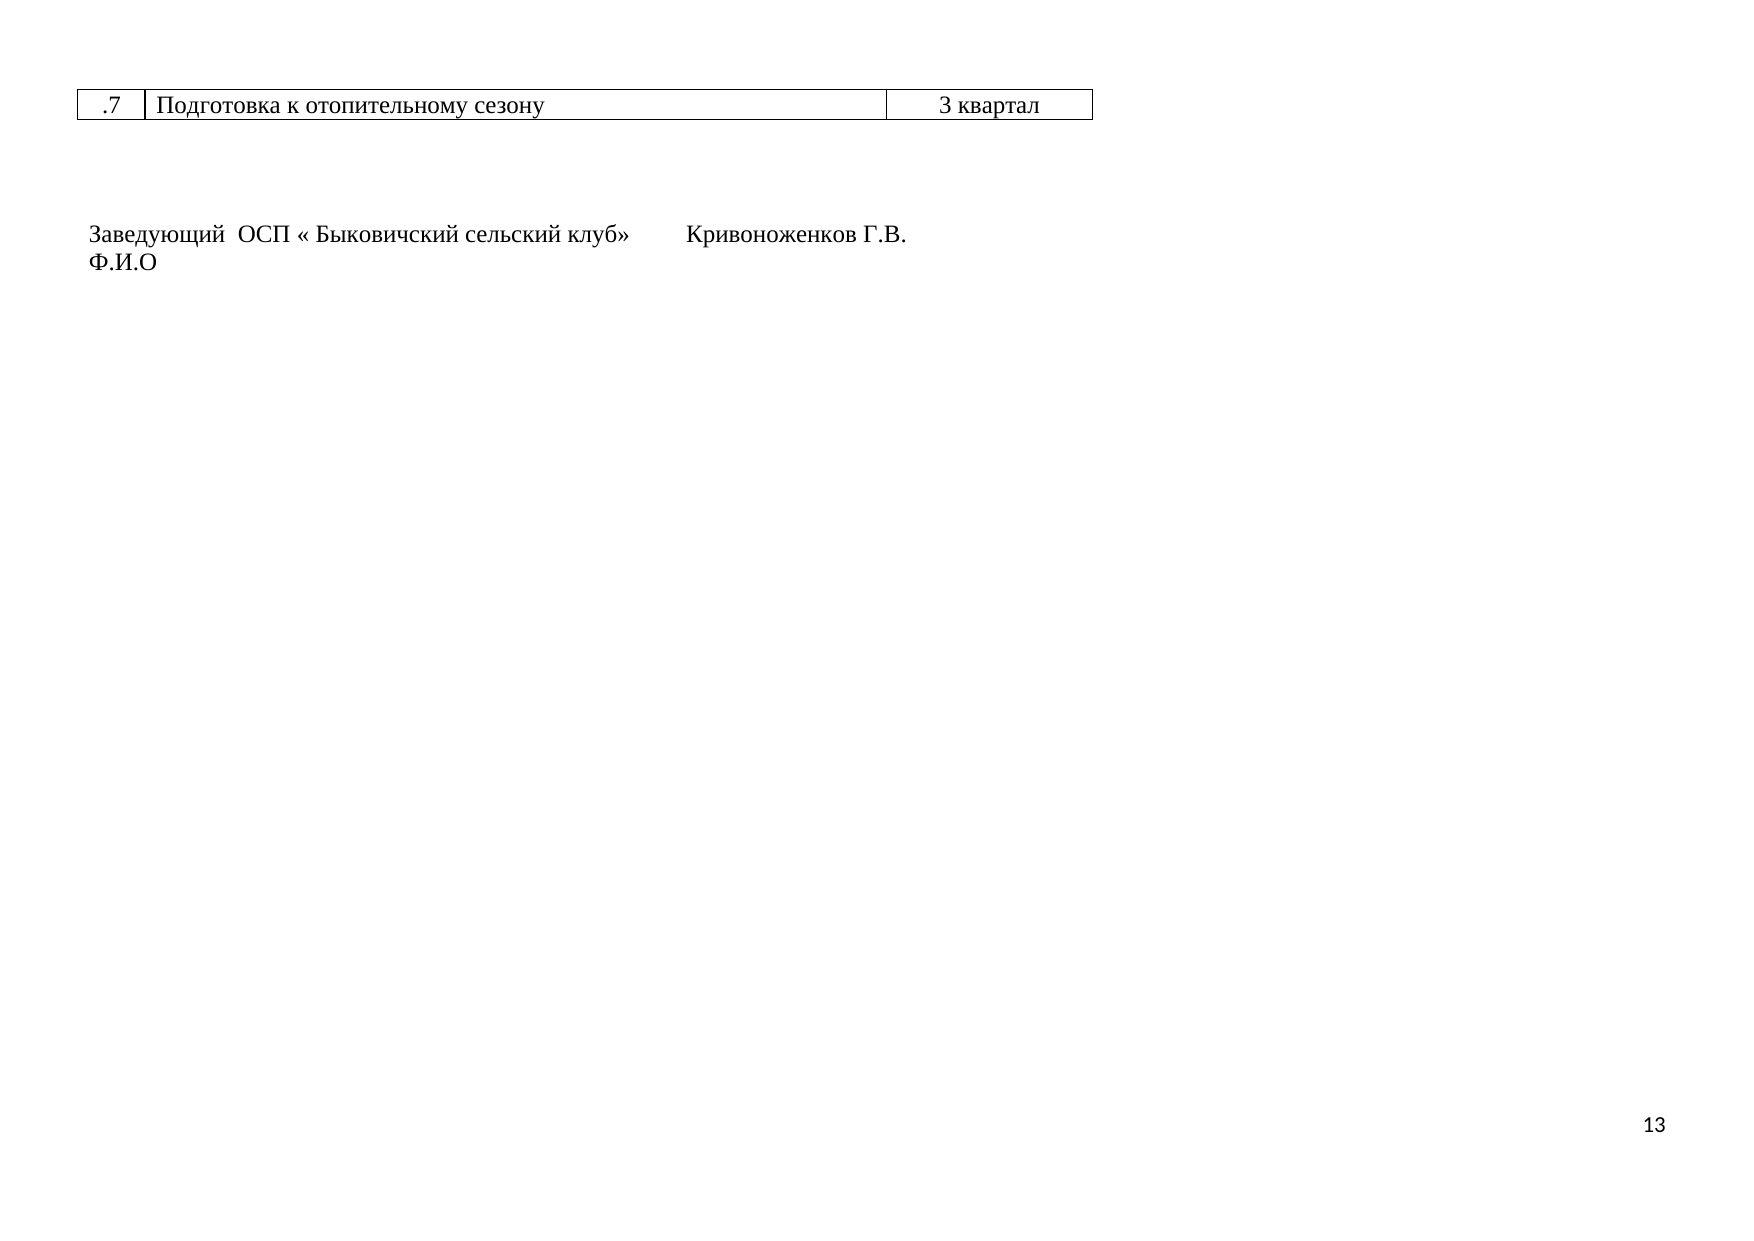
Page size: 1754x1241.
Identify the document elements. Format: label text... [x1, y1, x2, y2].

table_cell Подготовка к отопительному сезону [146, 90, 886, 118]
text Заведующий ОСП « Быковичский сельский клуб» Кривоноженков Г.В. [89, 219, 1665, 247]
table_cell 3 квартал [887, 90, 1092, 118]
text Ф.И.О [89, 247, 1665, 276]
table_cell .7 [78, 90, 144, 118]
